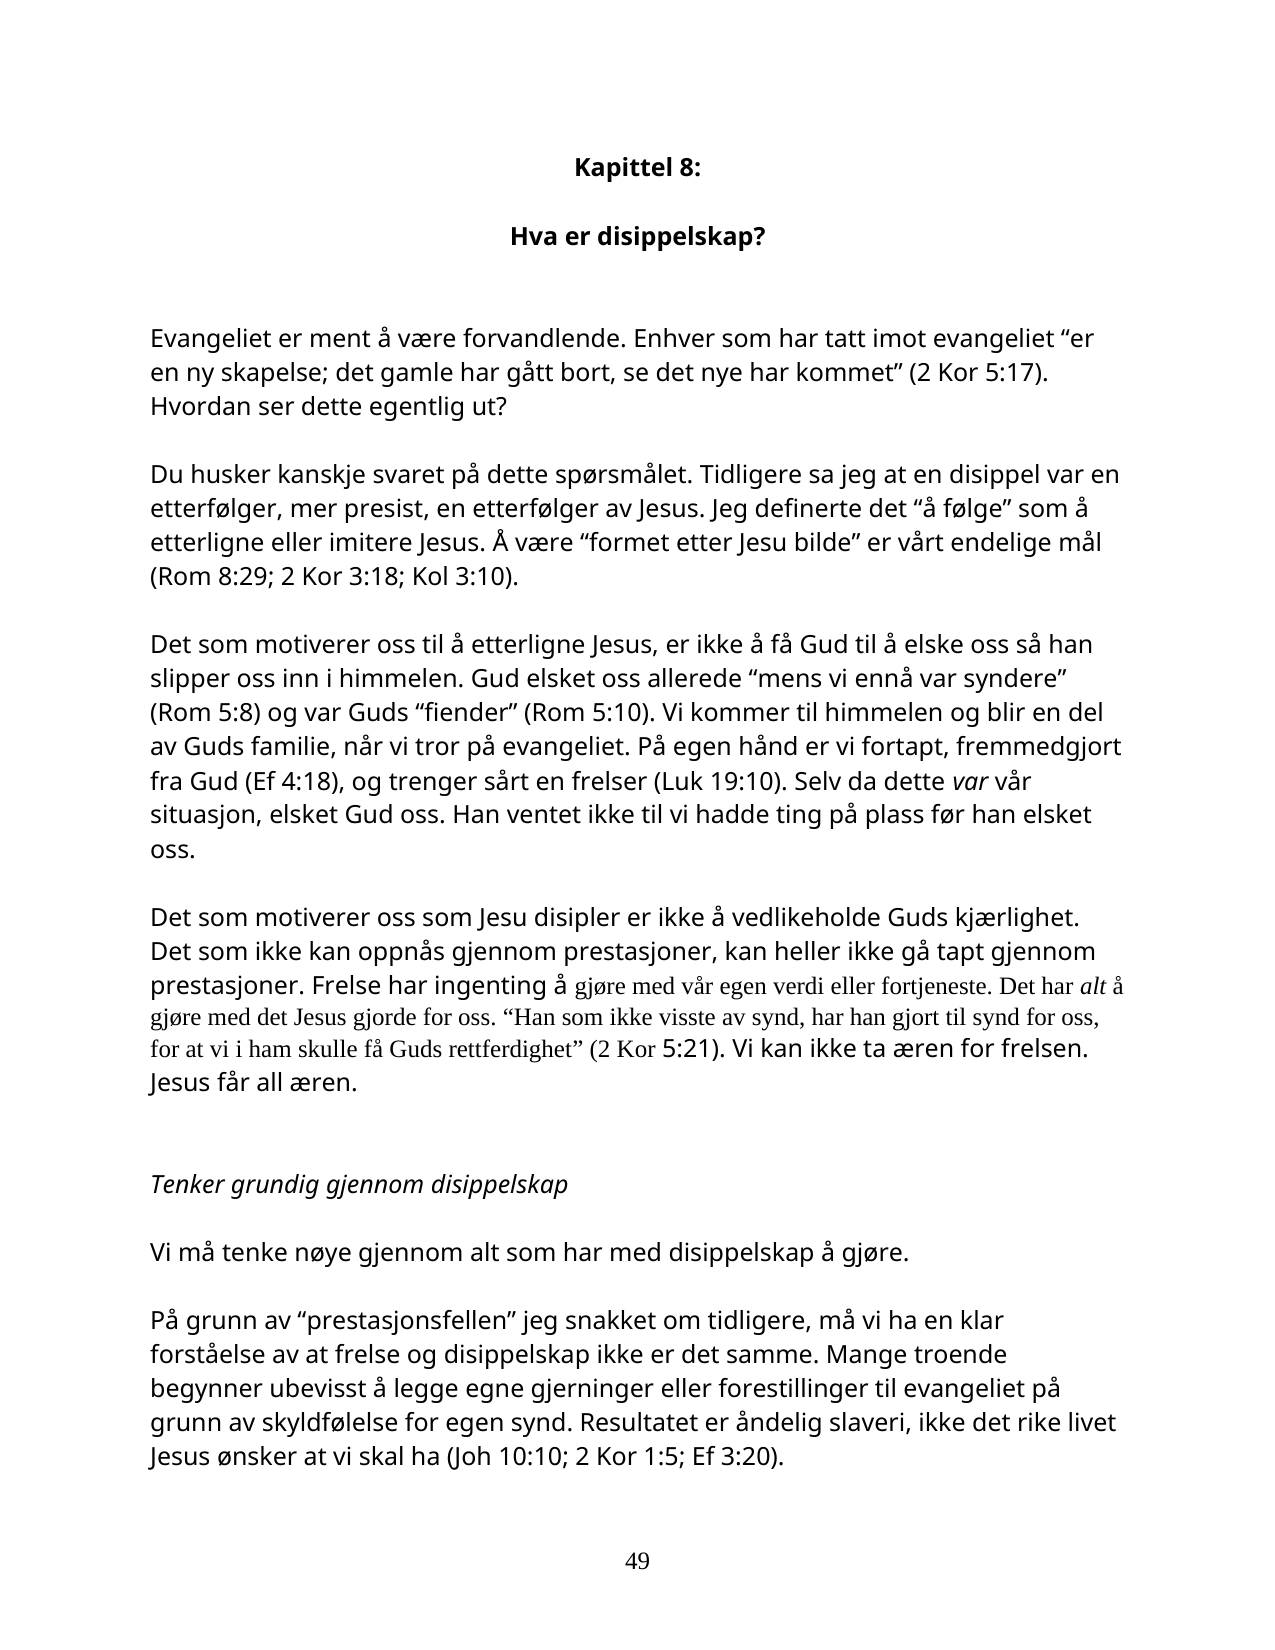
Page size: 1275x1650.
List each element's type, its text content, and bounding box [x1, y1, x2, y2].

text Du husker kanskje svaret på dette spørsmålet. Tidligere sa jeg at en disippel var en etterfølger, mer presist, en etterfølger av Jesus. Jeg definerte det “å følge” som å etterligne eller imitere Jesus. Å være “formet etter Jesu bilde” er vårt endelige mål (Rom 8:29; 2 Kor 3:18; Kol 3:10). [150, 457, 1125, 593]
text Vi må tenke nøye gjennom alt som har med disippelskap å gjøre. [150, 1235, 1125, 1269]
text Kapittel 8: [150, 150, 1125, 184]
text Det som motiverer oss som Jesu disipler er ikke å vedlikeholde Guds kjærlighet. Det som ikke kan oppnås gjennom prestasjoner, kan heller ikke gå tapt gjennom prestasjoner. Frelse har ingenting å gjøre med vår egen verdi eller fortjeneste. Det har alt å gjøre med det Jesus gjorde for oss. “Han som ikke visste av synd, har han gjort til synd for oss, for at vi i ham skulle få Guds rettferdighet” (2 Kor 5:21). Vi kan ikke ta æren for frelsen. Jesus får all æren. [150, 899, 1125, 1098]
text Hva er disippelskap? [150, 218, 1125, 252]
text Det som motiverer oss til å etterligne Jesus, er ikke å få Gud til å elske oss så han slipper oss inn i himmelen. Gud elsket oss allerede “mens vi ennå var syndere” (Rom 5:8) og var Guds “fiender” (Rom 5:10). Vi kommer til himmelen og blir en del av Guds familie, når vi tror på evangeliet. På egen hånd er vi fortapt, fremmedgjort fra Gud (Ef 4:18), og trenger sårt en frelser (Luk 19:10). Selv da dette var vår situasjon, elsket Gud oss. Han ventet ikke til vi hadde ting på plass før han elsket oss. [150, 627, 1125, 865]
text På grunn av “prestasjonsfellen” jeg snakket om tidligere, må vi ha en klar forståelse av at frelse og disippelskap ikke er det samme. Mange troende begynner ubevisst å legge egne gjerninger eller forestillinger til evangeliet på grunn av skyldfølelse for egen synd. Resultatet er åndelig slaveri, ikke det rike livet Jesus ønsker at vi skal ha (Joh 10:10; 2 Kor 1:5; Ef 3:20). [150, 1303, 1125, 1473]
text Evangeliet er ment å være forvandlende. Enhver som har tatt imot evangeliet “er en ny skapelse; det gamle har gått bort, se det nye har kommet” (2 Kor 5:17). Hvordan ser dette egentlig ut? [150, 320, 1125, 422]
text Tenker grundig gjennom disippelskap [150, 1167, 1125, 1201]
